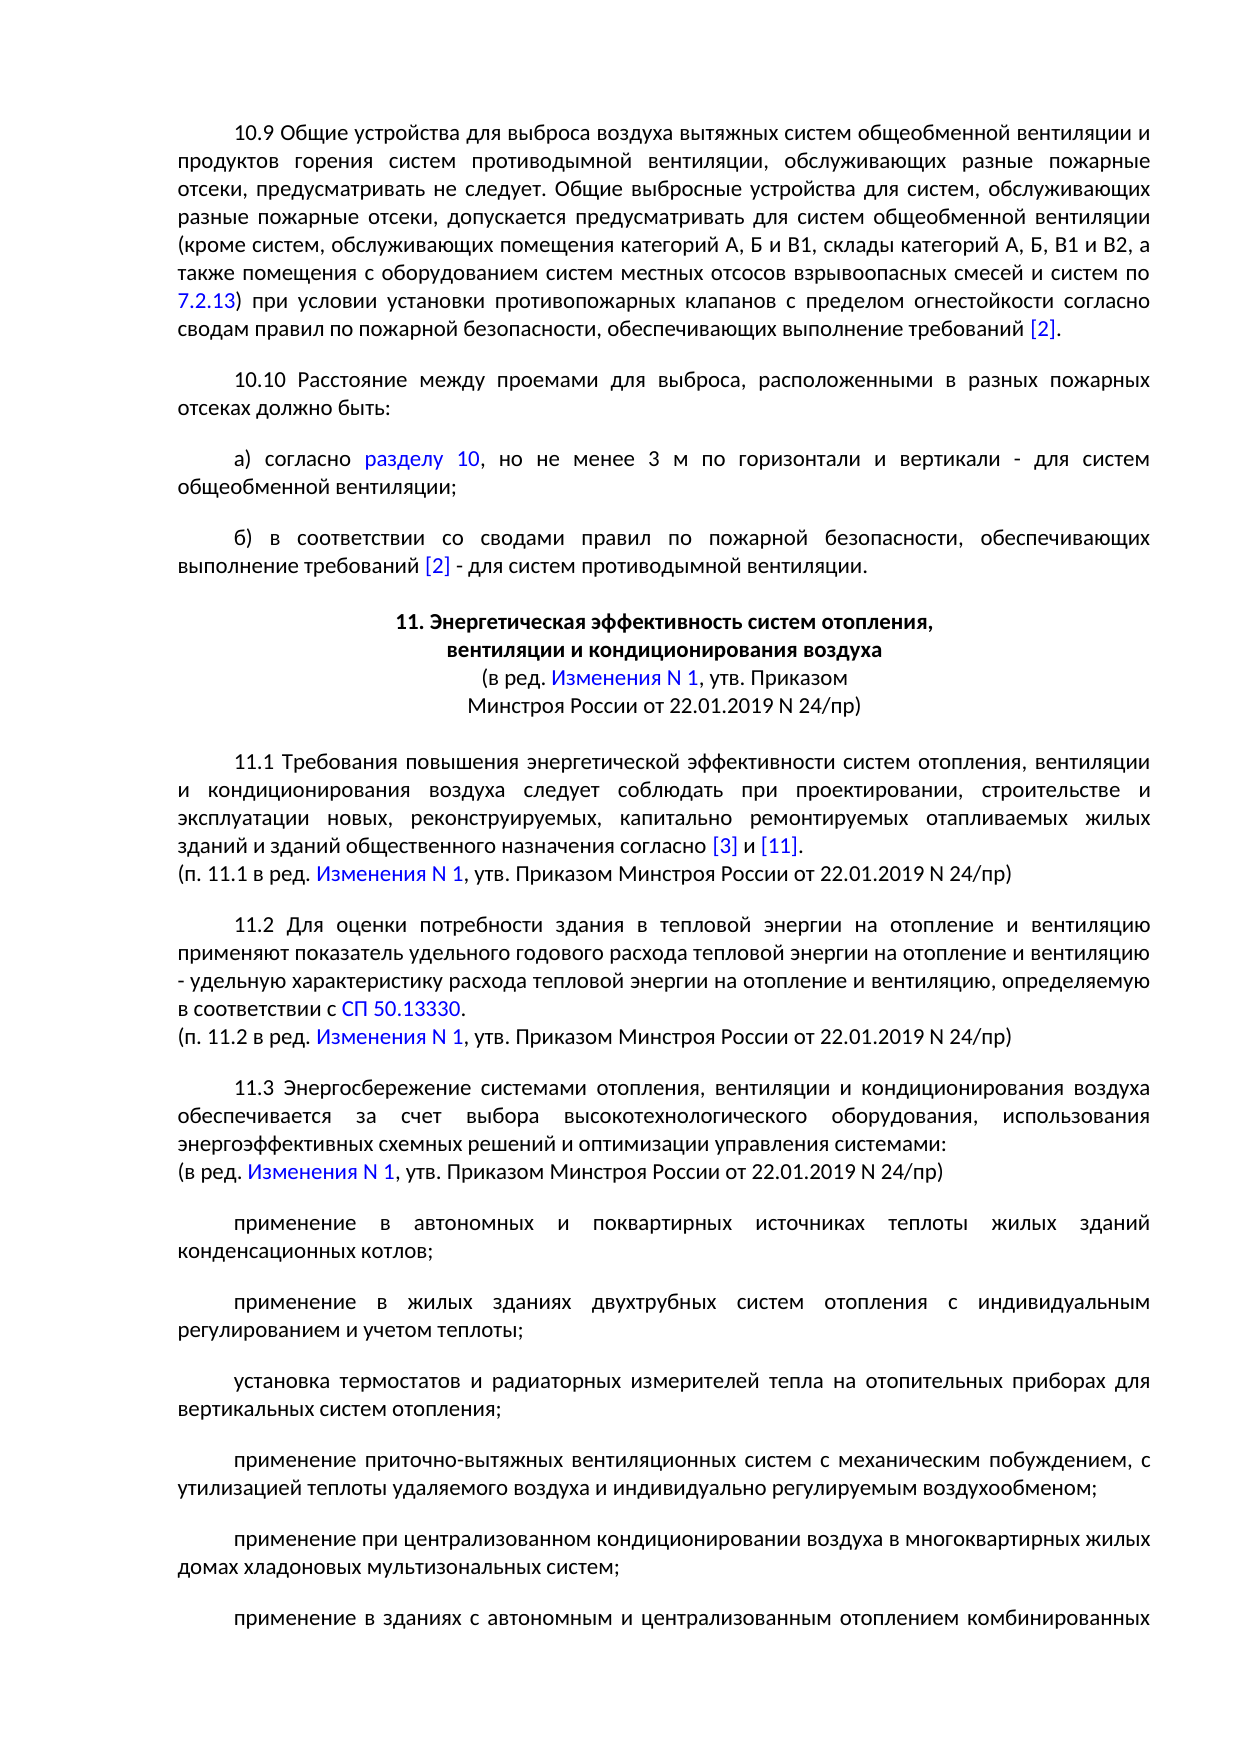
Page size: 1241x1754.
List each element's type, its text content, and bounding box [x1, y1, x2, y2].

text 10.10 Расстояние между проемами для выброса, расположенными в разных пожарных отсеках должно быть: [177, 365, 1152, 421]
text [177, 1603, 1152, 1631]
text Минстроя России от 22.01.2019 N 24/пр) [177, 691, 1152, 719]
text (п. 11.1 в ред. Изменения N 1, утв. Приказом Минстроя России от 22.01.2019 N 24/пр) [177, 859, 1152, 887]
text 10.9 Общие устройства для выброса воздуха вытяжных систем общеобменной вентиляции и продуктов горения систем противодымной вентиляции, обслуживающих разные пожарные отсеки, предусматривать не следует. Общие выбросные устройства для систем, обслуживающих разные пожарные отсеки, допускается предусматривать для систем общеобменной вентиляции (кроме систем, обслуживающих помещения категорий А, Б и В1, склады категорий А, Б, В1 и В2, а также помещения с оборудованием систем местных отсосов взрывоопасных смесей и систем по 7.2.13) при условии установки противопожарных клапанов с пределом огнестойкости согласно сводам правил по пожарной безопасности, обеспечивающих выполнение требований [2]. [177, 118, 1152, 342]
text 11.3 Энергосбережение системами отопления, вентиляции и кондиционирования воздуха обеспечивается за счет выбора высокотехнологического оборудования, использования энергоэффективных схемных решений и оптимизации управления системами: [177, 1073, 1152, 1157]
text применение в жилых зданиях двухтрубных систем отопления с индивидуальным регулированием и учетом теплоты; [177, 1287, 1152, 1343]
text 11.2 Для оценки потребности здания в тепловой энергии на отопление и вентиляцию применяют показатель удельного годового расхода тепловой энергии на отопление и вентиляцию - удельную характеристику расхода тепловой энергии на отопление и вентиляцию, определяемую в соответствии с СП 50.13330. [177, 910, 1152, 1022]
text 11.1 Требования повышения энергетической эффективности систем отопления, вентиляции и кондиционирования воздуха следует соблюдать при проектировании, строительстве и эксплуатации новых, реконструируемых, капитально ремонтируемых отапливаемых жилых зданий и зданий общественного назначения согласно [3] и [11]. [177, 747, 1152, 859]
title 11. Энергетическая эффективность систем отопления, [177, 607, 1152, 635]
text б) в соответствии со сводами правил по пожарной безопасности, обеспечивающих выполнение требований [2] - для систем противодымной вентиляции. [177, 523, 1152, 579]
text применение приточно-вытяжных вентиляционных систем с механическим побуждением, с утилизацией теплоты удаляемого воздуха и индивидуально регулируемым воздухообменом; [177, 1445, 1152, 1501]
text (в ред. Изменения N 1, утв. Приказом [177, 663, 1152, 691]
text установка термостатов и радиаторных измерителей тепла на отопительных приборах для вертикальных систем отопления; [177, 1366, 1152, 1422]
text применение в автономных и поквартирных источниках теплоты жилых зданий конденсационных котлов; [177, 1208, 1152, 1264]
text (п. 11.2 в ред. Изменения N 1, утв. Приказом Минстроя России от 22.01.2019 N 24/пр) [177, 1022, 1152, 1050]
text а) согласно разделу 10, но не менее 3 м по горизонтали и вертикали - для систем общеобменной вентиляции; [177, 444, 1152, 500]
text применение при централизованном кондиционировании воздуха в многоквартирных жилых домах хладоновых мультизональных систем; [177, 1524, 1152, 1580]
title вентиляции и кондиционирования воздуха [177, 635, 1152, 663]
text (в ред. Изменения N 1, утв. Приказом Минстроя России от 22.01.2019 N 24/пр) [177, 1157, 1152, 1185]
